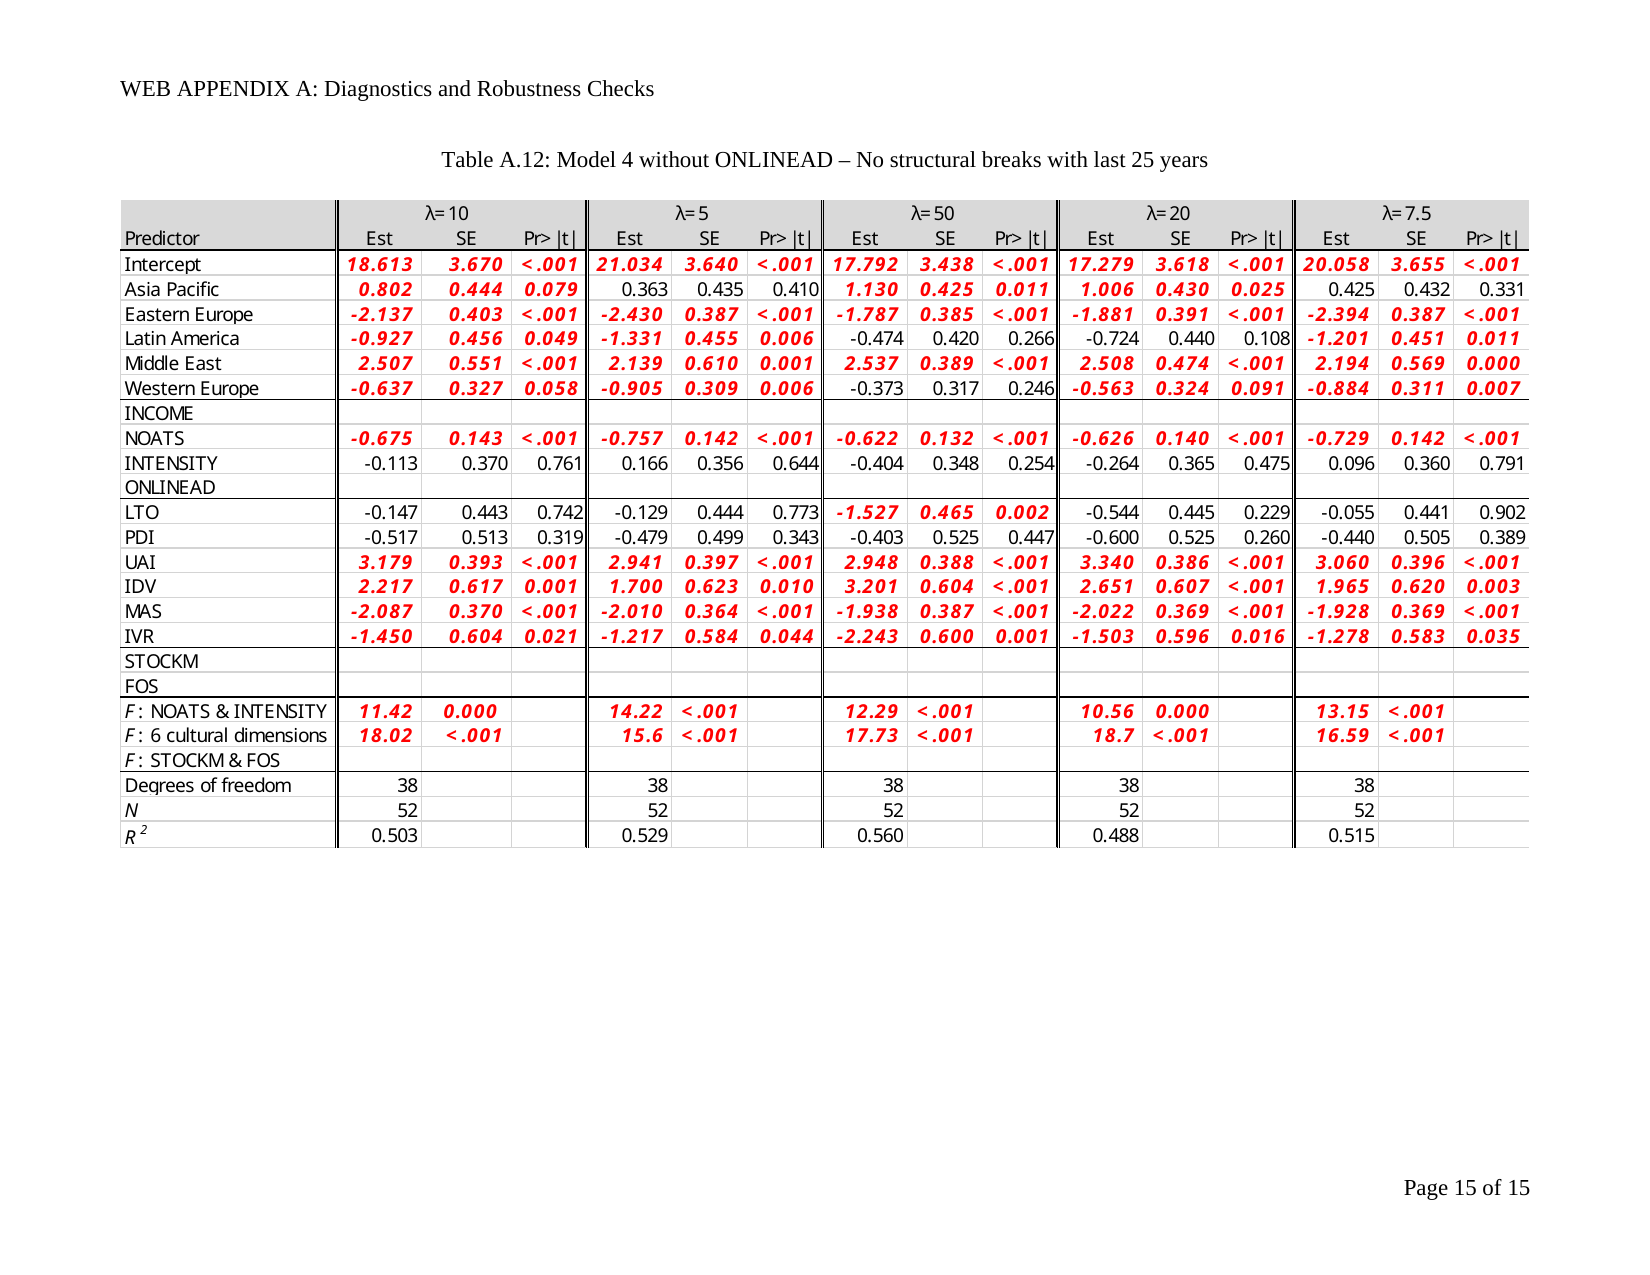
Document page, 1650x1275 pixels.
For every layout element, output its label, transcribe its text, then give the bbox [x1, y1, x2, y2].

text Table A.12: Model 4 without ONLINEAD – No structural breaks with last 25 years [120, 146, 1530, 173]
